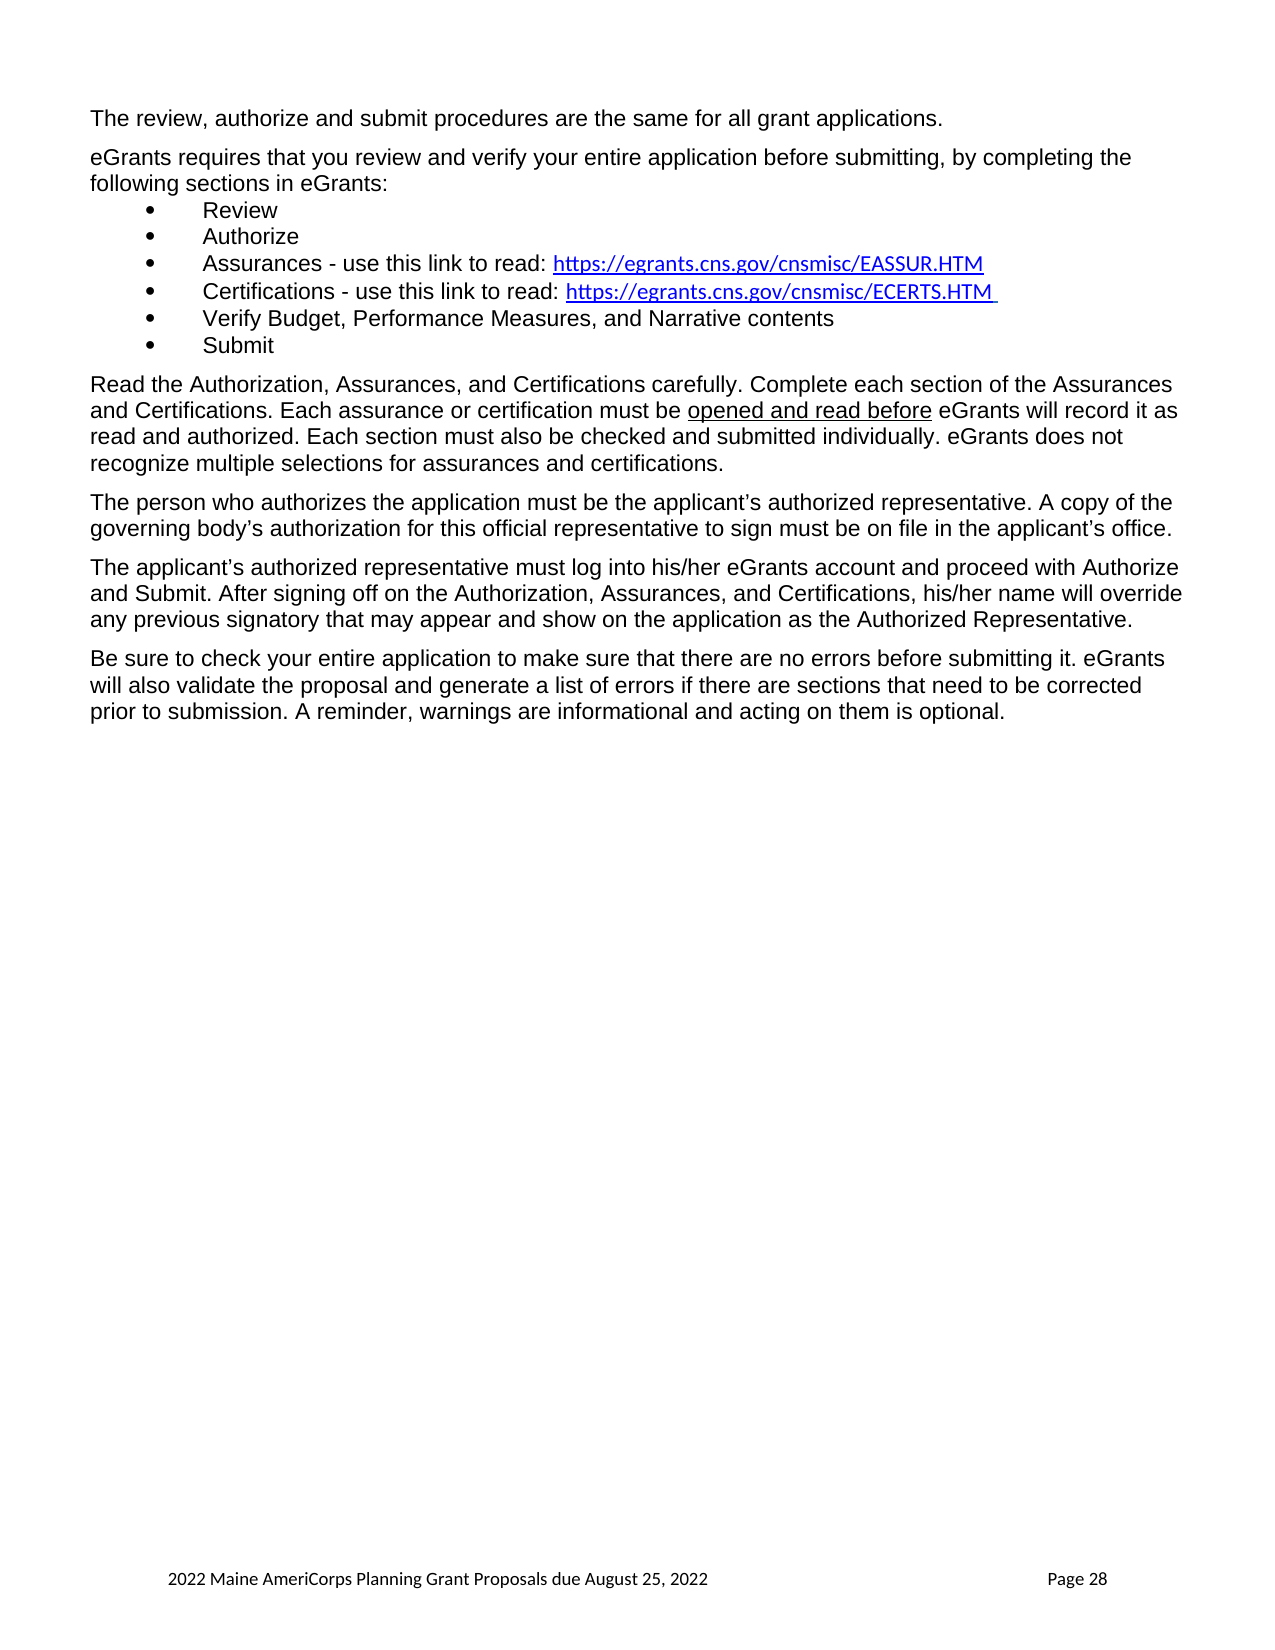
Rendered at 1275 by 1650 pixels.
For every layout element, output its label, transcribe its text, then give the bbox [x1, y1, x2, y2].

list Assurances - use this link to read: https://egrants.cns.gov/cnsmisc/EASSUR.HTM [146, 249, 1185, 277]
text Read the Authorization, Assurances, and Certifications carefully. Complete each section of the Assurances and Certifications. Each assurance or certification must be opened and read before eGrants will record it as read and authorized. Each section must also be checked and submitted individually. eGrants does not recognize multiple selections for assurances and certifications. [90, 371, 1185, 476]
list Certifications - use this link to read: https://egrants.cns.gov/cnsmisc/ECERTS.HTM [146, 277, 1185, 305]
text The applicant’s authorized representative must log into his/her eGrants account and proceed with Authorize and Submit. After signing off on the Authorization, Assurances, and Certifications, his/her name will override any previous signatory that may appear and show on the application as the Authorized Representative. [90, 554, 1185, 633]
list Verify Budget, Performance Measures, and Narrative contents [146, 305, 1185, 332]
text The person who authorizes the application must be the applicant’s authorized representative. A copy of the governing body’s authorization for this official representative to sign must be on file in the applicant’s office. [90, 488, 1185, 541]
text Be sure to check your entire application to make sure that there are no errors before submitting it. eGrants will also validate the proposal and generate a list of errors if there are sections that need to be corrected prior to submission. A reminder, warnings are informational and acting on them is optional. [90, 645, 1185, 724]
text eGrants requires that you review and verify your entire application before submitting, by completing the following sections in eGrants: [90, 144, 1185, 197]
list Authorize [146, 223, 1185, 249]
text The review, authorize and submit procedures are the same for all grant applications. [90, 105, 1185, 131]
list Review [146, 197, 1185, 223]
list Submit [146, 332, 1185, 358]
